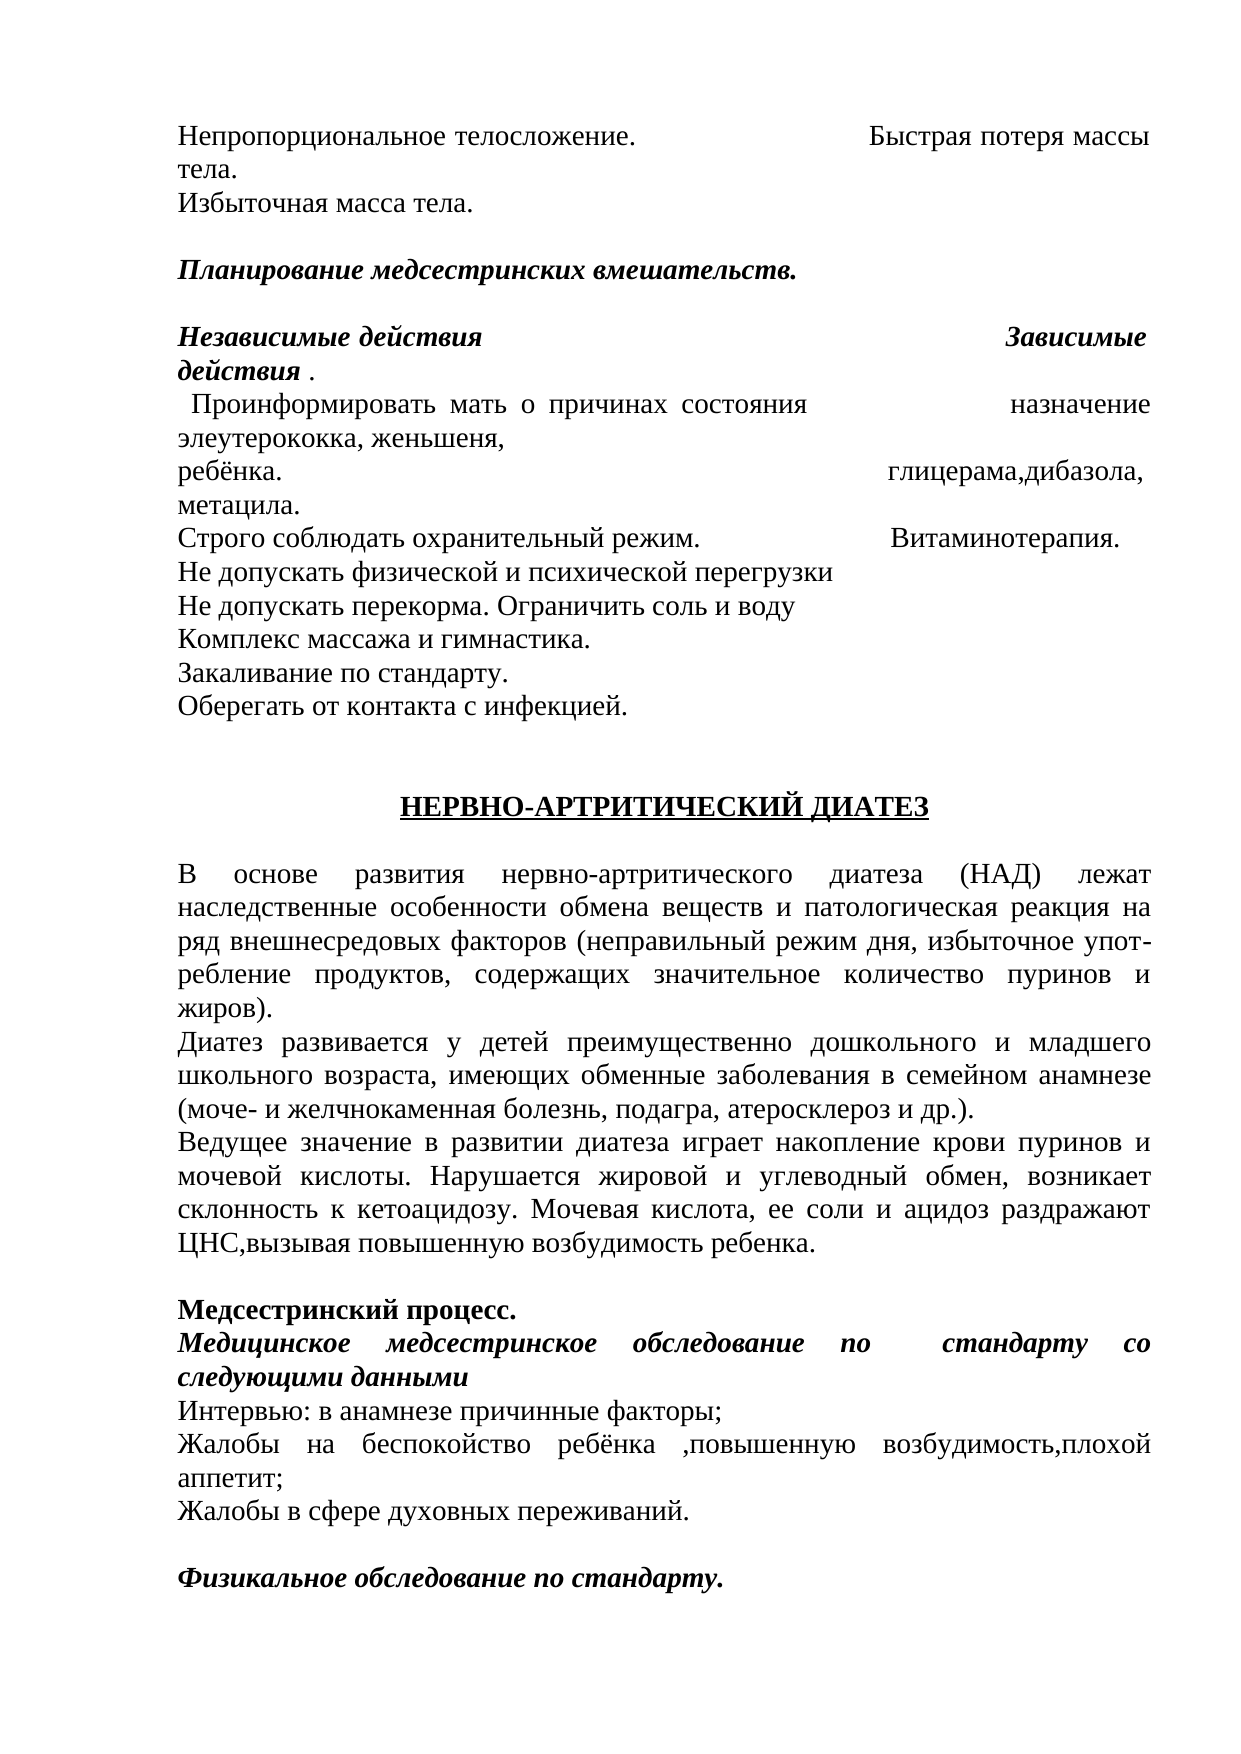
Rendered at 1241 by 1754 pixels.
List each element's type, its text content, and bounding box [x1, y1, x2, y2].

text Не допускать физической и психической перегрузки [177, 554, 1152, 588]
text Не допускать перекорма. Ограничить соль и воду [177, 588, 1152, 621]
text Оберегать от контакта с инфекцией. [177, 688, 1152, 722]
text Комплекс массажа и гимнастика. [177, 621, 1152, 655]
text Жалобы в сфере духовных переживаний. [177, 1493, 1152, 1527]
text Избыточная масса тела. [177, 185, 1152, 219]
text Физикальное обследование по стандарту. [177, 1560, 1152, 1594]
text Диатез развивается у детей преимущественно дошкольного и младшего школьного возраста, имеющих обменные заболевания в семейном анамнезе (моче- и желчнокаменная болезнь, подагра, атеросклероз и др.). [177, 1024, 1152, 1124]
text Жалобы на беспокойство ребёнка ,повышенную возбудимость,плохой аппетит; [177, 1426, 1152, 1493]
text Строго соблюдать охранительный режим. Витаминотерапия. [177, 521, 1152, 554]
text Проинформировать мать о причинах состояния назначение элеутерококка, женьшеня, [177, 386, 1152, 453]
text Независимые действия Зависимые действия . [177, 319, 1152, 386]
text Планирование медсестринских вмешательств. [177, 252, 1152, 286]
text Медсестринский процесс. [177, 1292, 1152, 1326]
text НЕРВНО-АРТРИТИЧЕСКИЙ ДИАТЕЗ [177, 789, 1152, 822]
text Ведущее значение в развитии диатеза играет накопление крови пуринов и мочевой кислоты. Нарушается жировой и углеводный обмен, возникает склонность к кетоацидозу. Мочевая кислота, ее соли и ацидоз раздражают ЦНС,вызывая повышенную возбудимость ребенка. [177, 1124, 1152, 1258]
text В основе развития нервно-артритического диатеза (НАД) лежат наследственные особенности обмена веществ и патологическая реакция на ряд внешнесредовых факторов (неправильный режим дня, избыточное употребление продуктов, содержащих значительное количество пуринов и жиров). [177, 856, 1152, 1024]
text Медицинское медсестринское обследование по стандарту со следующими данными [177, 1326, 1152, 1393]
text Непропорциональное телосложение. Быстрая потеря массы тела. [177, 118, 1152, 185]
text Закаливание по стандарту. [177, 655, 1152, 688]
text Интервью: в анамнезе причинные факторы; [177, 1393, 1152, 1426]
text ребёнка. глицерама,дибазола, метацила. [177, 453, 1152, 521]
